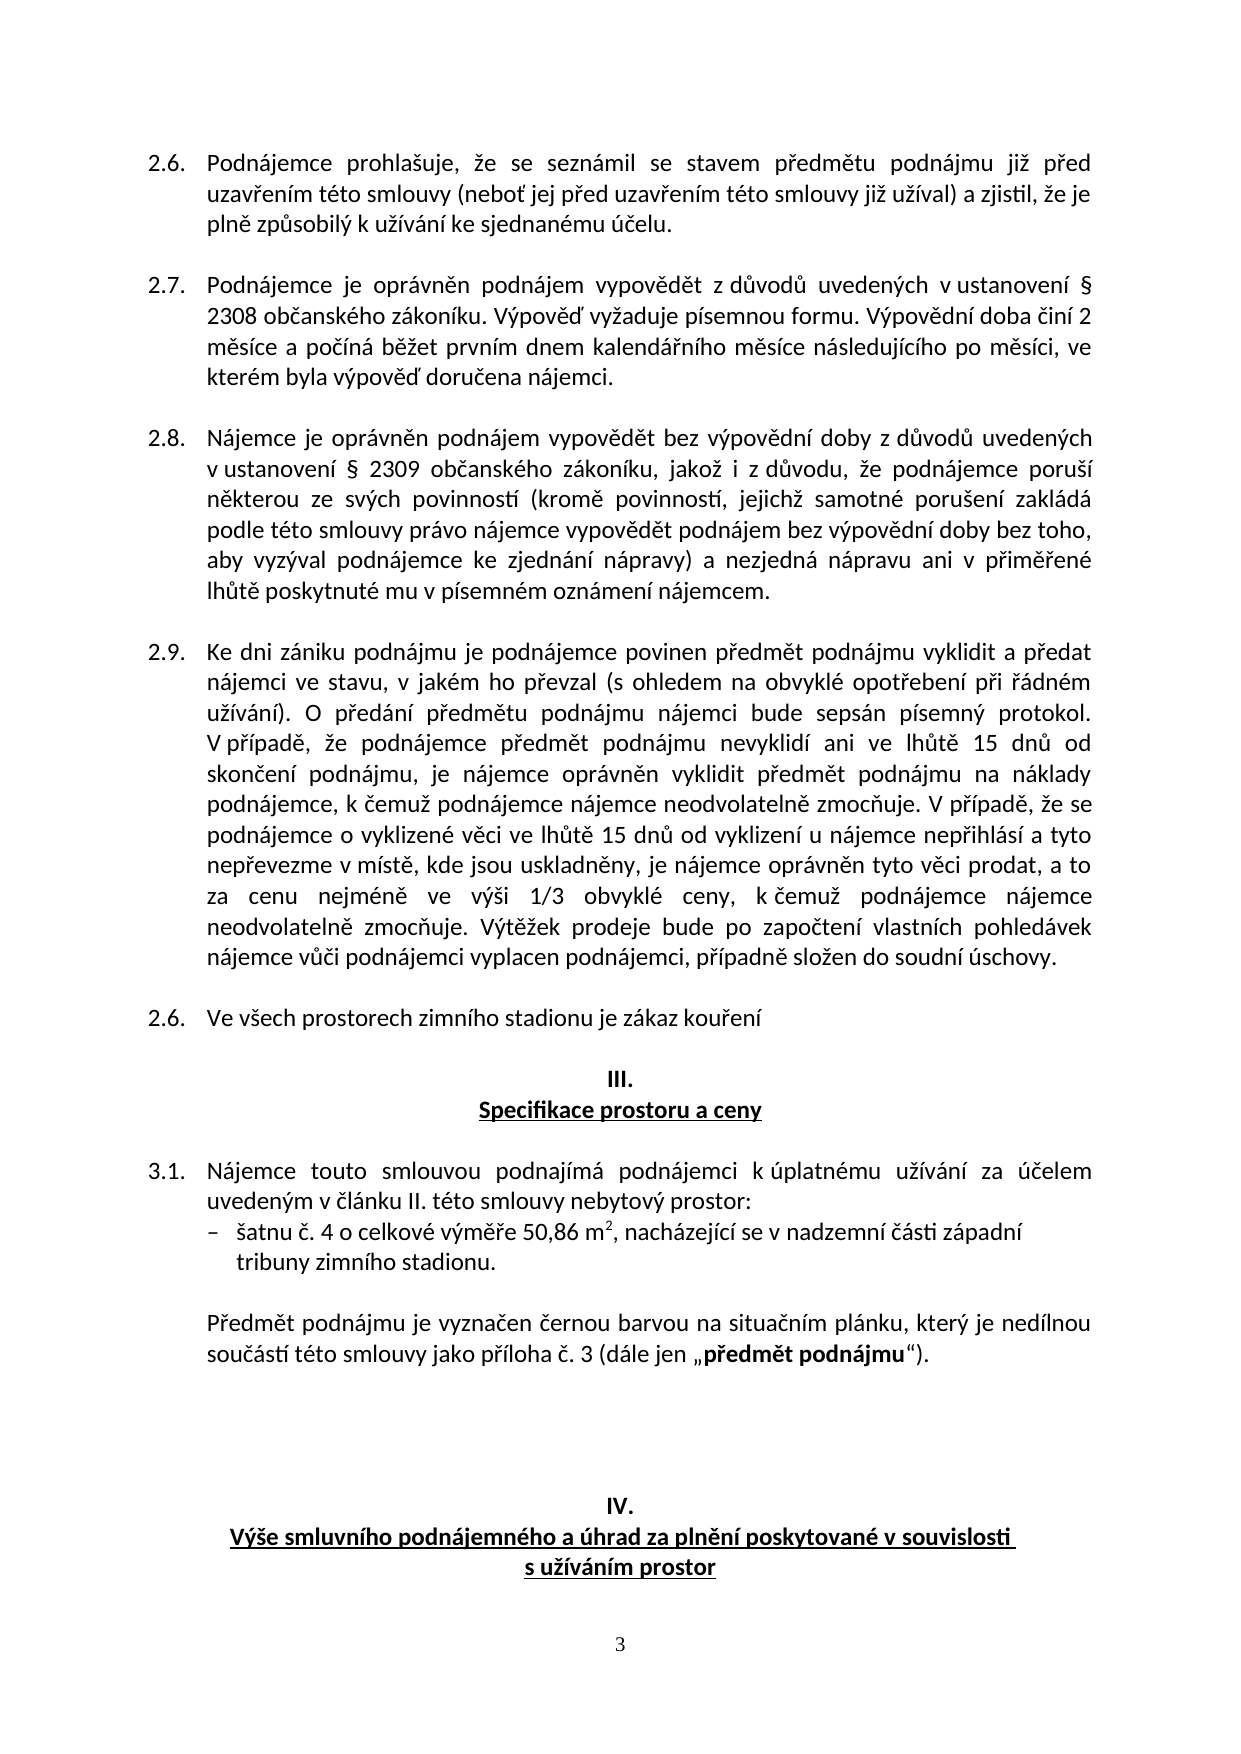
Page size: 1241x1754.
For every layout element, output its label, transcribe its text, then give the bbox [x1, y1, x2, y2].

text IV. [148, 1491, 1093, 1521]
text 3.1. Nájemce touto smlouvou podnajímá podnájemci k úplatnému užívání za účelem uvedeným v článku II. této smlouvy nebytový prostor: [148, 1155, 1093, 1216]
text III. [148, 1063, 1093, 1094]
text s užíváním prostor [148, 1552, 1093, 1582]
text 2.9. Ke dni zániku podnájmu je podnájemce povinen předmět podnájmu vyklidit a předat nájemci ve stavu, v jakém ho převzal (s ohledem na obvyklé opotřebení při řádném užívání). O předání předmětu podnájmu nájemci bude sepsán písemný protokol. V případě, že podnájemce předmět podnájmu nevyklidí ani ve lhůtě 15 dnů od skončení podnájmu, je nájemce oprávněn vyklidit předmět podnájmu na náklady podnájemce, k čemuž podnájemce nájemce neodvolatelně zmocňuje. V případě, že se podnájemce o vyklizené věci ve lhůtě 15 dnů od vyklizení u nájemce nepřihlásí a tyto nepřevezme v místě, kde jsou uskladněny, je nájemce oprávněn tyto věci prodat, a to za cenu nejméně ve výši 1/3 obvyklé ceny, k čemuž podnájemce nájemce neodvolatelně zmocňuje. Výtěžek prodeje bude po započtení vlastních pohledávek nájemce vůči podnájemci vyplacen podnájemci, případně složen do soudní úschovy. [148, 636, 1093, 972]
text Předmět podnájmu je vyznačen černou barvou na situačním plánku, který je nedílnou součástí této smlouvy jako příloha č. 3 (dále jen „předmět podnájmu“). [207, 1307, 1093, 1368]
text Výše smluvního podnájemného a úhrad za plnění poskytované v souvislosti [148, 1521, 1093, 1552]
text Specifikace prostoru a ceny [148, 1094, 1093, 1124]
text 2.7. Podnájemce je oprávněn podnájem vypovědět z důvodů uvedených v ustanovení § 2308 občanského zákoníku. Výpověď vyžaduje písemnou formu. Výpovědní doba činí 2 měsíce a počíná běžet prvním dnem kalendářního měsíce následujícího po měsíci, ve kterém byla výpověď doručena nájemci. [148, 270, 1093, 392]
text 2.6. Ve všech prostorech zimního stadionu je zákaz kouření [148, 1002, 1093, 1033]
text – šatnu č. 4 o celkové výměře 50,86 m2, nacházející se v nadzemní části západní tribuny zimního stadionu. [207, 1216, 1093, 1277]
text 2.6. Podnájemce prohlašuje, že se seznámil se stavem předmětu podnájmu již před uzavřením této smlouvy (neboť jej před uzavřením této smlouvy již užíval) a zjistil, že je plně způsobilý k užívání ke sjednanému účelu. [148, 148, 1093, 239]
text 2.8. Nájemce je oprávněn podnájem vypovědět bez výpovědní doby z důvodů uvedených v ustanovení § 2309 občanského zákoníku, jakož i z důvodu, že podnájemce poruší některou ze svých povinností (kromě povinností, jejichž samotné porušení zakládá podle této smlouvy právo nájemce vypovědět podnájem bez výpovědní doby bez toho, aby vyzýval podnájemce ke zjednání nápravy) a nezjedná nápravu ani v přiměřené lhůtě poskytnuté mu v písemném oznámení nájemcem. [148, 422, 1093, 605]
